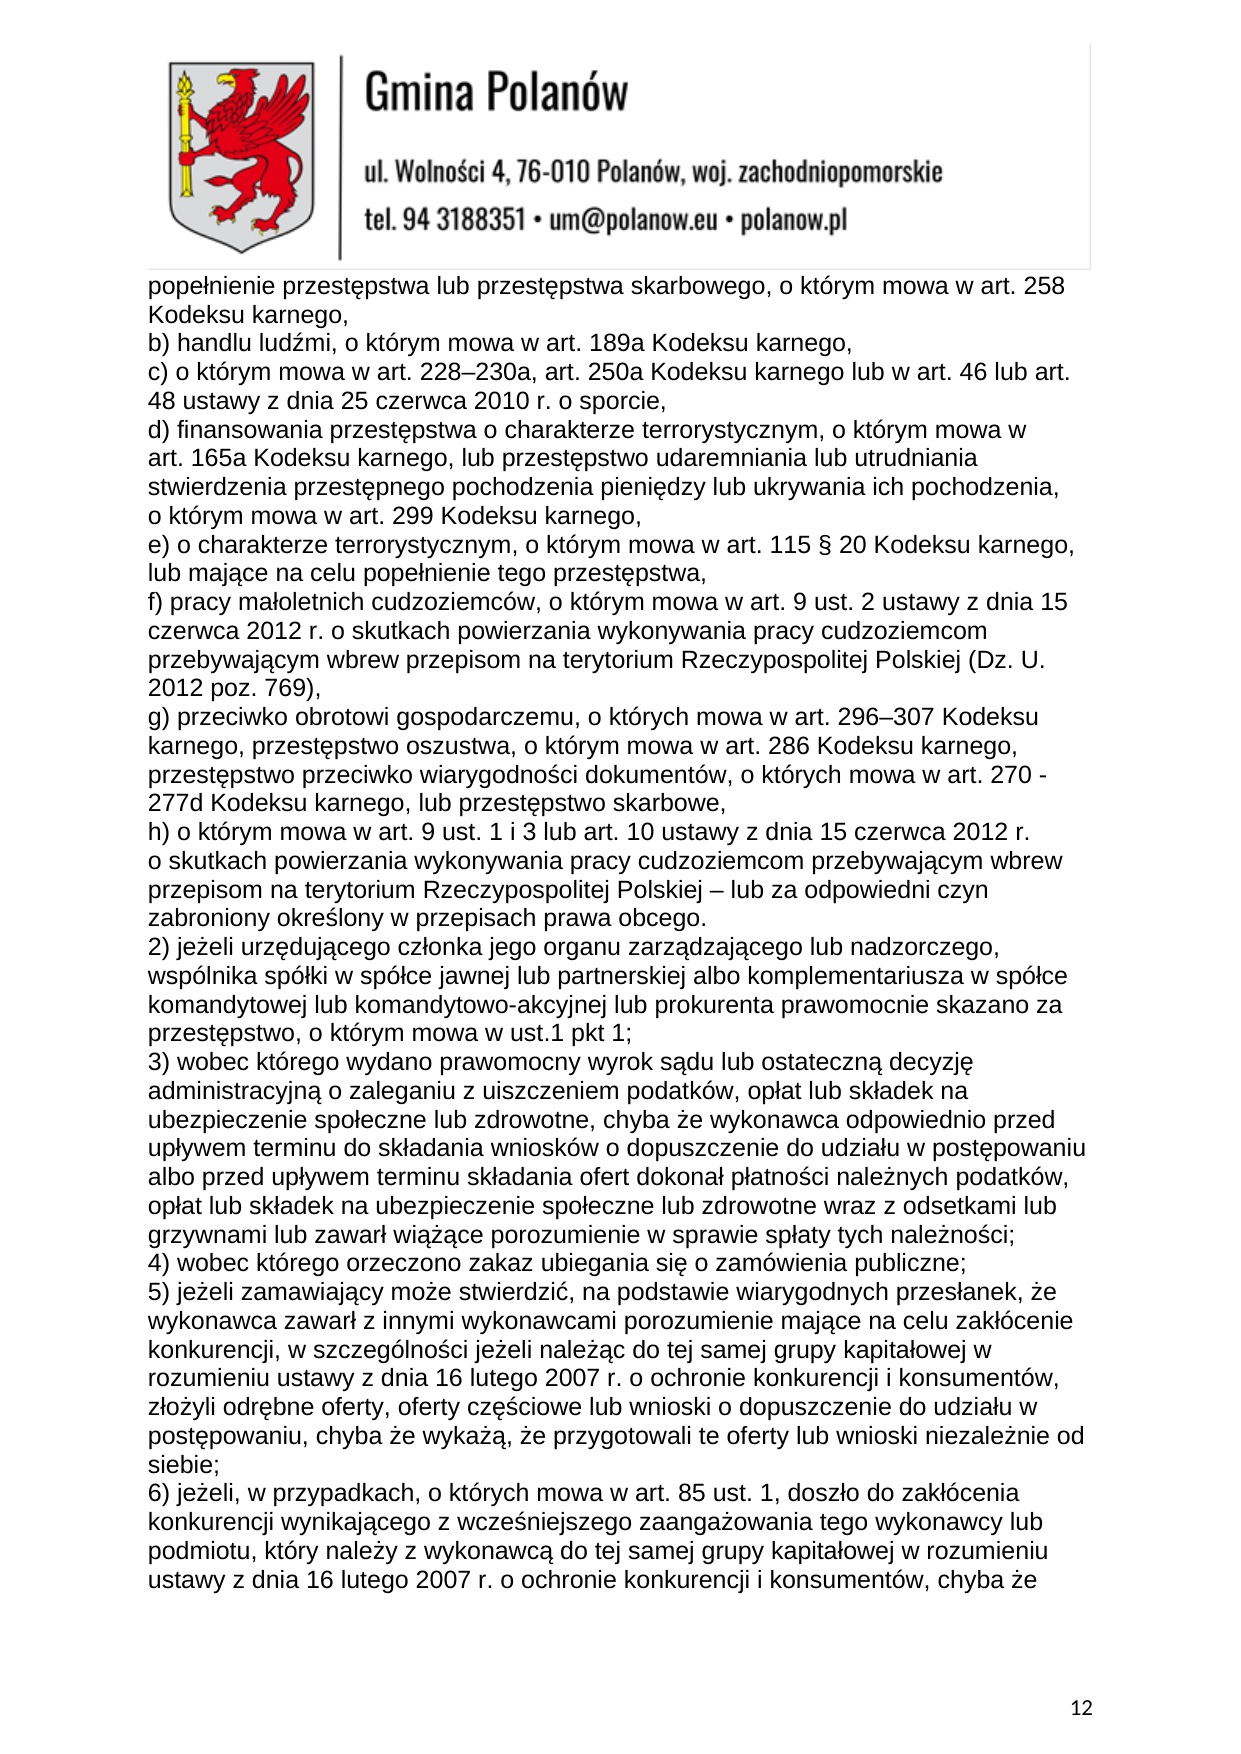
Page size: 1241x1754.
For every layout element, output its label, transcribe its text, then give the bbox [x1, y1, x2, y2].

text ustawy z dnia 16 lutego 2007 r. o ochronie konkurencji i konsumentów, chyba że [148, 1565, 1093, 1593]
text 4) wobec którego orzeczono zakaz ubiegania się o zamówienia publiczne; [148, 1248, 1093, 1277]
text 3) wobec którego wydano prawomocny wyrok sądu lub ostateczną decyzję [148, 1047, 1093, 1076]
text 6) jeżeli, w przypadkach, o których mowa w art. 85 ust. 1, doszło do zakłócenia [148, 1478, 1093, 1507]
text b) handlu ludźmi, o którym mowa w art. 189a Kodeksu karnego, [148, 328, 1093, 357]
text o skutkach powierzania wykonywania pracy cudzoziemcom przebywającym wbrew [148, 846, 1093, 875]
text ubezpieczenie społeczne lub zdrowotne, chyba że wykonawca odpowiednio przed [148, 1105, 1093, 1133]
text podmiotu, który należy z wykonawcą do tej samej grupy kapitałowej w rozumieniu [148, 1536, 1093, 1565]
text g) przeciwko obrotowi gospodarczemu, o których mowa w art. 296–307 Kodeksu [148, 702, 1093, 731]
text karnego, przestępstwo oszustwa, o którym mowa w art. 286 Kodeksu karnego, [148, 731, 1093, 760]
picture [148, 44, 1092, 271]
text 2) jeżeli urzędującego członka jego organu zarządzającego lub nadzorczego, wspólnika spółki w spółce jawnej lub partnerskiej albo komplementariusza w spółce komandytowej lub komandytowo-akcyjnej lub prokurenta prawomocnie skazano za przestępstwo, o którym mowa w ust.1 pkt 1; [148, 932, 1093, 1047]
text popełnienie przestępstwa lub przestępstwa skarbowego, o którym mowa w art. 258 [148, 271, 1093, 300]
text e) o charakterze terrorystycznym, o którym mowa w art. 115 § 20 Kodeksu karnego, [148, 530, 1093, 558]
text 2012 poz. 769), [148, 673, 1093, 702]
text postępowaniu, chyba że wykażą, że przygotowali te oferty lub wnioski niezależnie od [148, 1421, 1093, 1450]
text f) pracy małoletnich cudzoziemców, o którym mowa w art. 9 ust. 2 ustawy z dnia 15 [148, 587, 1093, 616]
text art. 165a Kodeksu karnego, lub przestępstwo udaremniania lub utrudniania [148, 443, 1093, 472]
text stwierdzenia przestępnego pochodzenia pieniędzy lub ukrywania ich pochodzenia, [148, 472, 1093, 501]
text rozumieniu ustawy z dnia 16 lutego 2007 r. o ochronie konkurencji i konsumentów, [148, 1363, 1093, 1392]
text d) finansowania przestępstwa o charakterze terrorystycznym, o którym mowa w [148, 415, 1093, 443]
text o którym mowa w art. 299 Kodeksu karnego, [148, 501, 1093, 530]
text konkurencji, w szczególności jeżeli należąc do tej samej grupy kapitałowej w [148, 1335, 1093, 1363]
text wykonawca zawarł z innymi wykonawcami porozumienie mające na celu zakłócenie [148, 1306, 1093, 1335]
text opłat lub składek na ubezpieczenie społeczne lub zdrowotne wraz z odsetkami lub [148, 1191, 1093, 1220]
text czerwca 2012 r. o skutkach powierzania wykonywania pracy cudzoziemcom [148, 616, 1093, 645]
text przebywającym wbrew przepisom na terytorium Rzeczypospolitej Polskiej (Dz. U. [148, 645, 1093, 673]
text przestępstwo przeciwko wiarygodności dokumentów, o których mowa w art. 270 - 277d Kodeksu karnego, lub przestępstwo skarbowe, [148, 760, 1093, 817]
text przepisom na terytorium Rzeczypospolitej Polskiej – lub za odpowiedni czyn zabroniony określony w przepisach prawa obcego. [148, 875, 1093, 932]
text administracyjną o zaleganiu z uiszczeniem podatków, opłat lub składek na [148, 1076, 1093, 1105]
text albo przed upływem terminu składania ofert dokonał płatności należnych podatków, [148, 1162, 1093, 1191]
text h) o którym mowa w art. 9 ust. 1 i 3 lub art. 10 ustawy z dnia 15 czerwca 2012 r. [148, 817, 1093, 846]
text lub mające na celu popełnienie tego przestępstwa, [148, 558, 1093, 587]
text upływem terminu do składania wniosków o dopuszczenie do udziału w postępowaniu [148, 1133, 1093, 1162]
text złożyli odrębne oferty, oferty częściowe lub wnioski o dopuszczenie do udziału w [148, 1392, 1093, 1421]
text grzywnami lub zawarł wiążące porozumienie w sprawie spłaty tych należności; [148, 1220, 1093, 1248]
text konkurencji wynikającego z wcześniejszego zaangażowania tego wykonawcy lub [148, 1507, 1093, 1536]
text Kodeksu karnego, [148, 300, 1093, 328]
text 5) jeżeli zamawiający może stwierdzić, na podstawie wiarygodnych przesłanek, że [148, 1277, 1093, 1306]
text c) o którym mowa w art. 228–230a, art. 250a Kodeksu karnego lub w art. 46 lub art. 48 ustawy z dnia 25 czerwca 2010 r. o sporcie, [148, 357, 1093, 415]
text siebie; [148, 1450, 1093, 1478]
